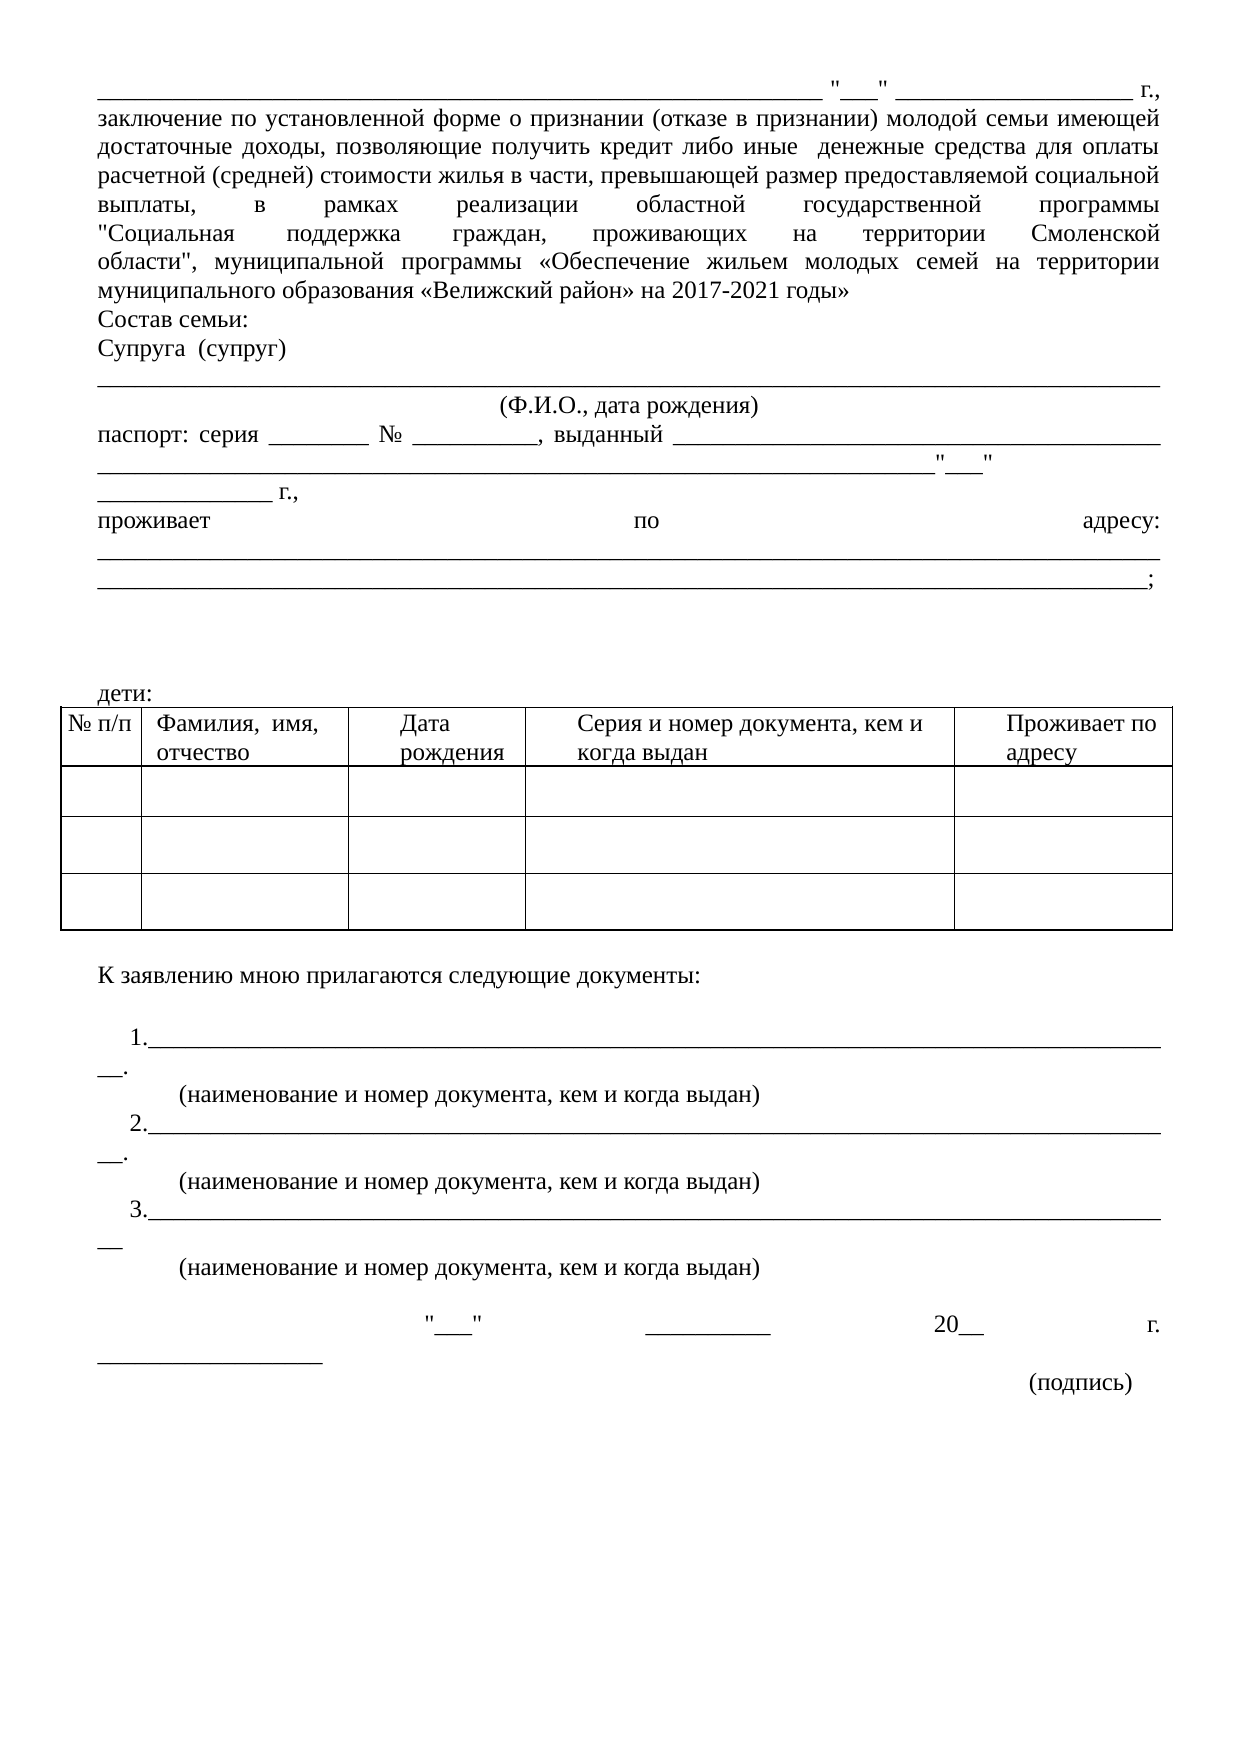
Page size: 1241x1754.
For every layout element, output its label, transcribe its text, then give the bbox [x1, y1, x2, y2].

table_cell [955, 874, 1172, 929]
table_cell [955, 767, 1172, 816]
text дети: [97, 678, 1161, 706]
table_cell [62, 817, 141, 872]
text (наименование и номер документа, кем и когда выдан) [97, 1166, 1161, 1194]
text паспорт: серия ________ № __________, выданный _______________________________________ ___________________________________________________________________"___" ______________ г., [97, 419, 1161, 505]
table_cell [349, 767, 525, 816]
table_cell [142, 767, 348, 816]
text Состав семьи: [97, 304, 1161, 333]
table_header Дата рождения [349, 708, 525, 765]
table_cell [526, 817, 954, 872]
table_cell [526, 874, 954, 929]
text 1.___________________________________________________________________________________. [97, 1022, 1161, 1079]
text Супруга (супруг) _____________________________________________________________________________________ [97, 333, 1161, 390]
table_header № п/п [62, 708, 141, 765]
text (подпись) [97, 1367, 1161, 1396]
text "___" __________ 20__ г. __________________ [97, 1309, 1161, 1367]
table_cell [955, 817, 1172, 872]
table_cell [142, 874, 348, 929]
table_header Серия и номер документа, кем и когда выдан [526, 708, 954, 765]
table_cell [526, 767, 954, 816]
text ____________________________________________________________________________________; [97, 563, 1161, 591]
text (Ф.И.О., дата рождения) [97, 390, 1161, 419]
table_cell [62, 874, 141, 929]
table_header Проживает по адресу [955, 708, 1172, 765]
table_cell [142, 817, 348, 872]
table_header Фамилия, имя, отчество [142, 708, 348, 765]
text проживает по адресу: _____________________________________________________________________________________ [97, 505, 1161, 563]
text __________________________________________________________ "___" ___________________ г., заключение по установленной форме о признании (отказе в признании) молодой семьи имеющей достаточные доходы, позволяющие получить кредит либо иные денежные средства для оплаты расчетной (средней) стоимости жилья в части, превышающей размер предоставляемой социальной выплаты, в рамках реализации областной государственной программы "Социальная поддержка граждан, проживающих на территории Смоленской области", муниципальной программы «Обеспечение жильем молодых семей на территории муниципального образования «Велижский район» на 2017-2021 годы» [97, 74, 1161, 304]
table_cell [349, 817, 525, 872]
text 2.___________________________________________________________________________________. [97, 1108, 1161, 1166]
table_cell [349, 874, 525, 929]
text 3.___________________________________________________________________________________ [97, 1194, 1161, 1252]
table_cell [62, 767, 141, 816]
text (наименование и номер документа, кем и когда выдан) [97, 1079, 1161, 1108]
text (наименование и номер документа, кем и когда выдан) [97, 1252, 1161, 1281]
text К заявлению мною прилагаются следующие документы: [97, 960, 1161, 988]
